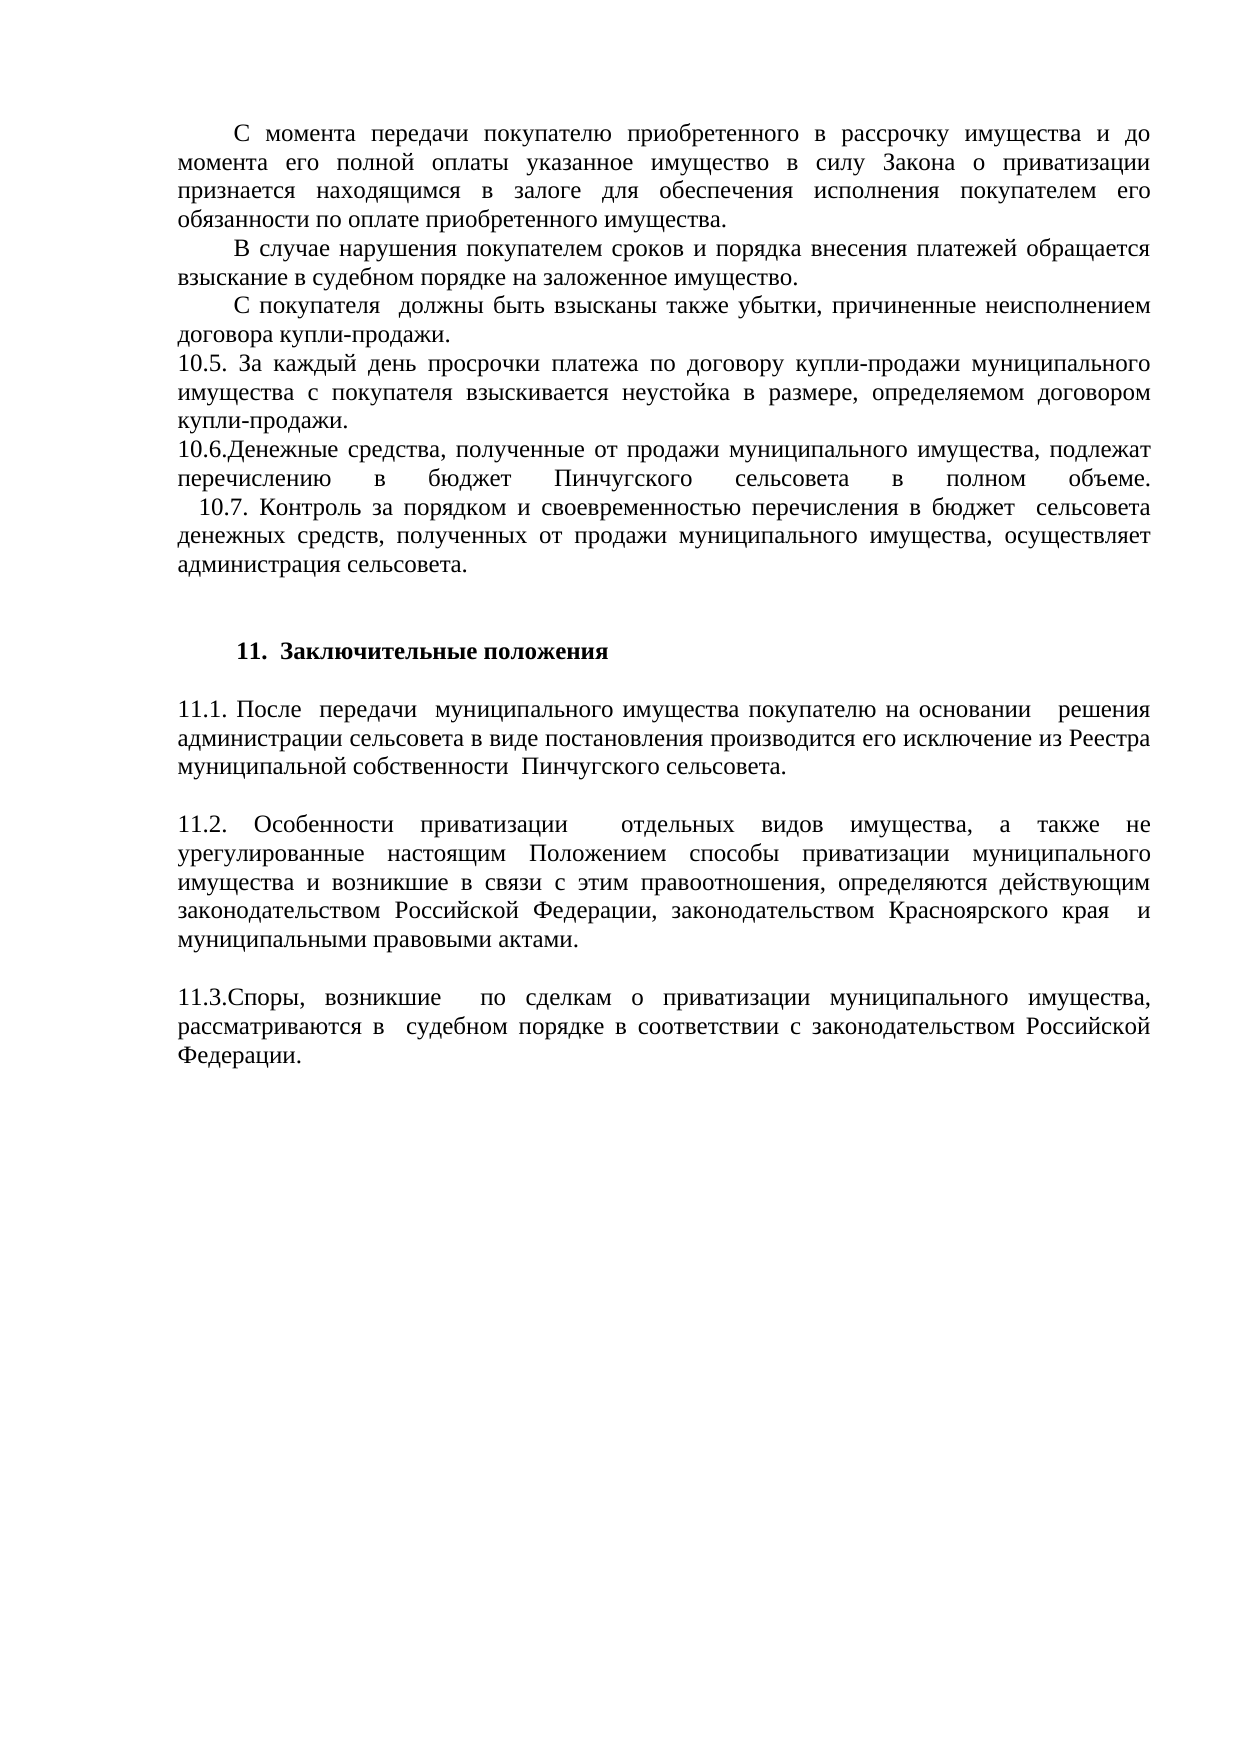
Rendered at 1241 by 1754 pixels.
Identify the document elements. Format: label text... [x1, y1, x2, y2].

text С момента передачи покупателю приобретенного в рассрочку имущества и до момента его полной оплаты указанное имущество в силу Закона о приватизации признается находящимся в залоге для обеспечения исполнения покупателем его обязанности по оплате приобретенного имущества. [177, 118, 1152, 233]
text 11.3.Споры, возникшие по сделкам о приватизации муниципального имущества, рассматриваются в судебном порядке в соответствии с законодательством Российской Федерации. [177, 982, 1152, 1068]
text 11.2. Особенности приватизации отдельных видов имущества, а также не урегулированные настоящим Положением способы приватизации муниципального имущества и возникшие в связи с этим правоотношения, определяются действующим законодательством Российской Федерации, законодательством Красноярского края и муниципальными правовыми актами. [177, 809, 1152, 953]
text 10.6.Денежные средства, полученные от продажи муниципального имущества, подлежат перечислению в бюджет Пинчугского сельсовета в полном объеме. 10.7. Контроль за порядком и своевременностью перечисления в бюджет сельсовета денежных средств, полученных от продажи муниципального имущества, осуществляет администрация сельсовета. [177, 434, 1152, 578]
text 11. Заключительные положения [177, 636, 1152, 665]
text С покупателя должны быть взысканы также убытки, причиненные неисполнением договора купли-продажи. [177, 291, 1152, 348]
text 10.5. За каждый день просрочки платежа по договору купли-продажи муниципального имущества с покупателя взыскивается неустойка в размере, определяемом договором купли-продажи. [177, 348, 1152, 434]
text В случае нарушения покупателем сроков и порядка внесения платежей обращается взыскание в судебном порядке на заложенное имущество. [177, 233, 1152, 291]
text 11.1. После передачи муниципального имущества покупателю на основании решения администрации сельсовета в виде постановления производится его исключение из Реестра муниципальной собственности Пинчугского сельсовета. [177, 694, 1152, 780]
